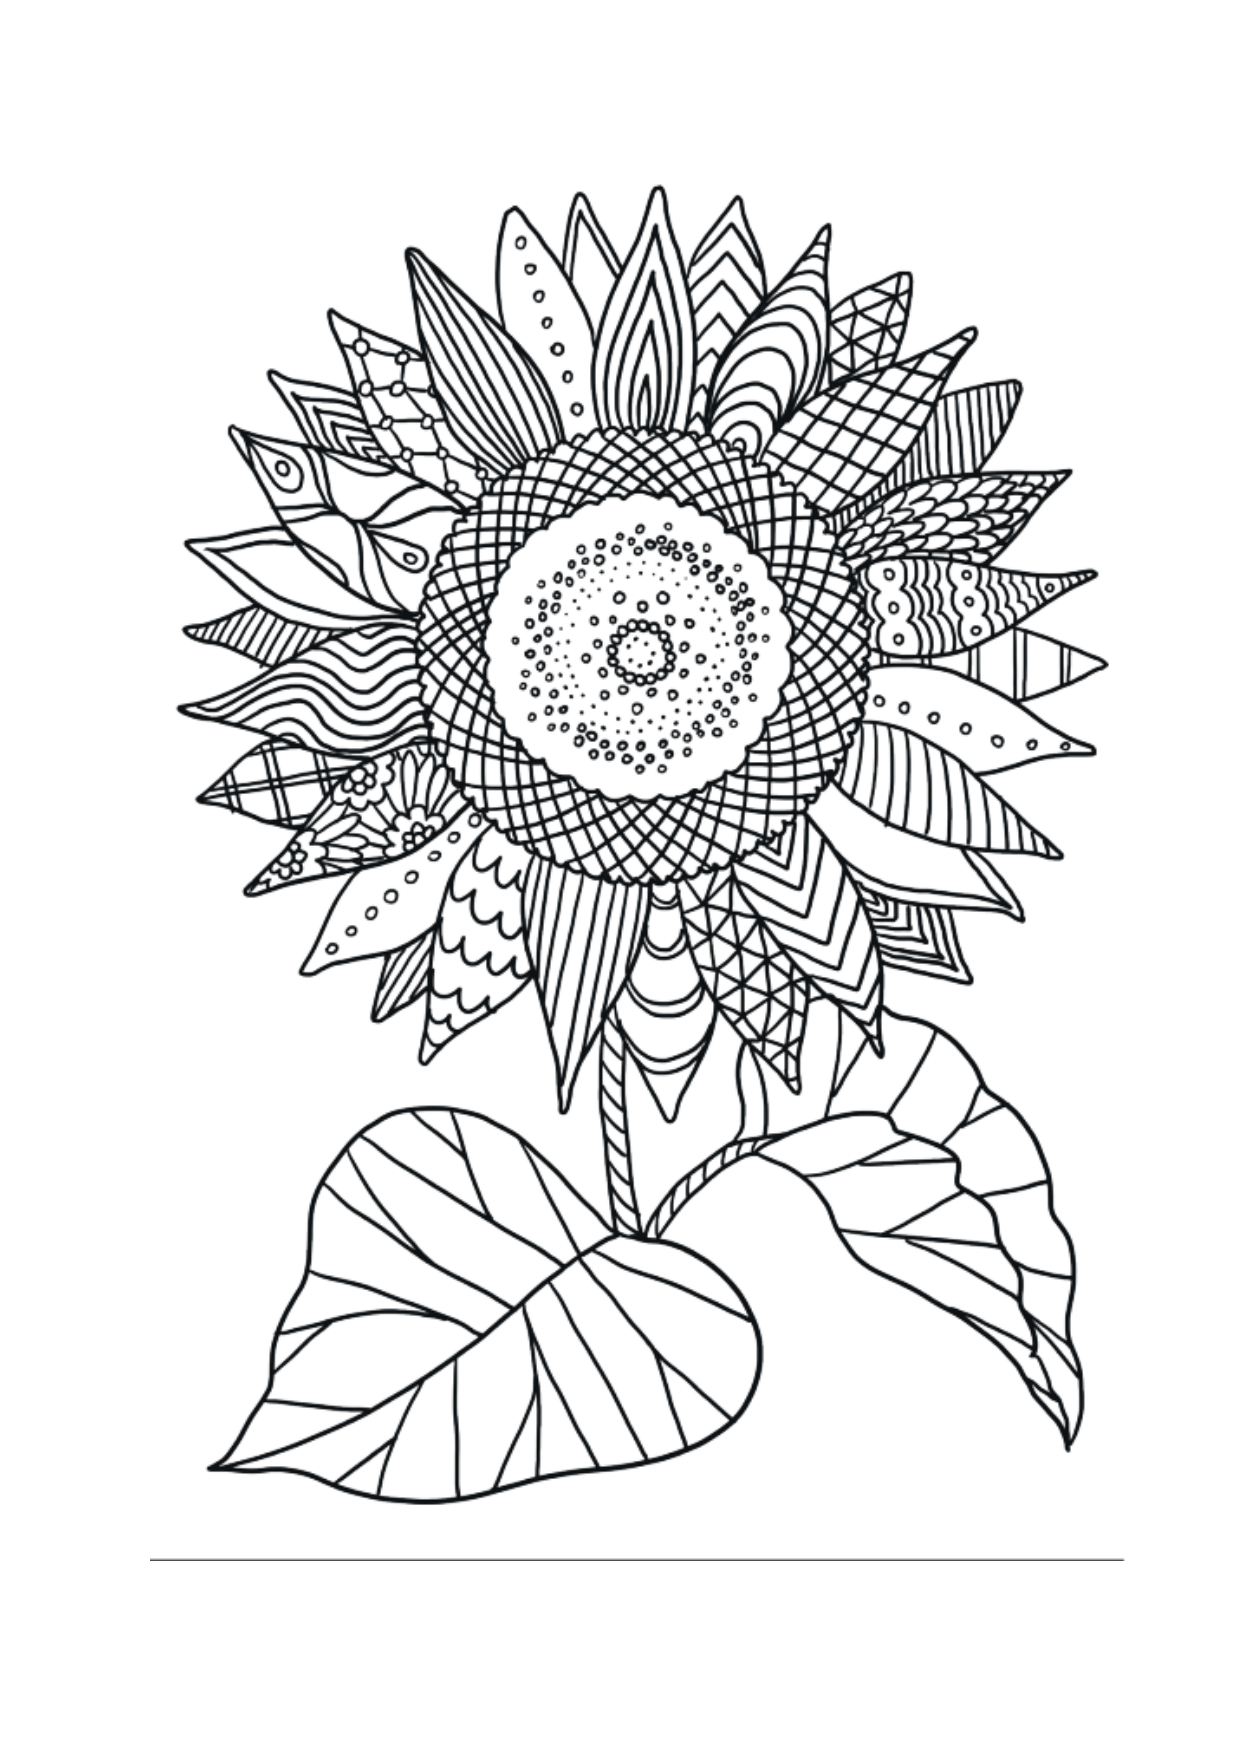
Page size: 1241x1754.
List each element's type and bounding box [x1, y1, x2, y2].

picture [150, 150, 1133, 1561]
